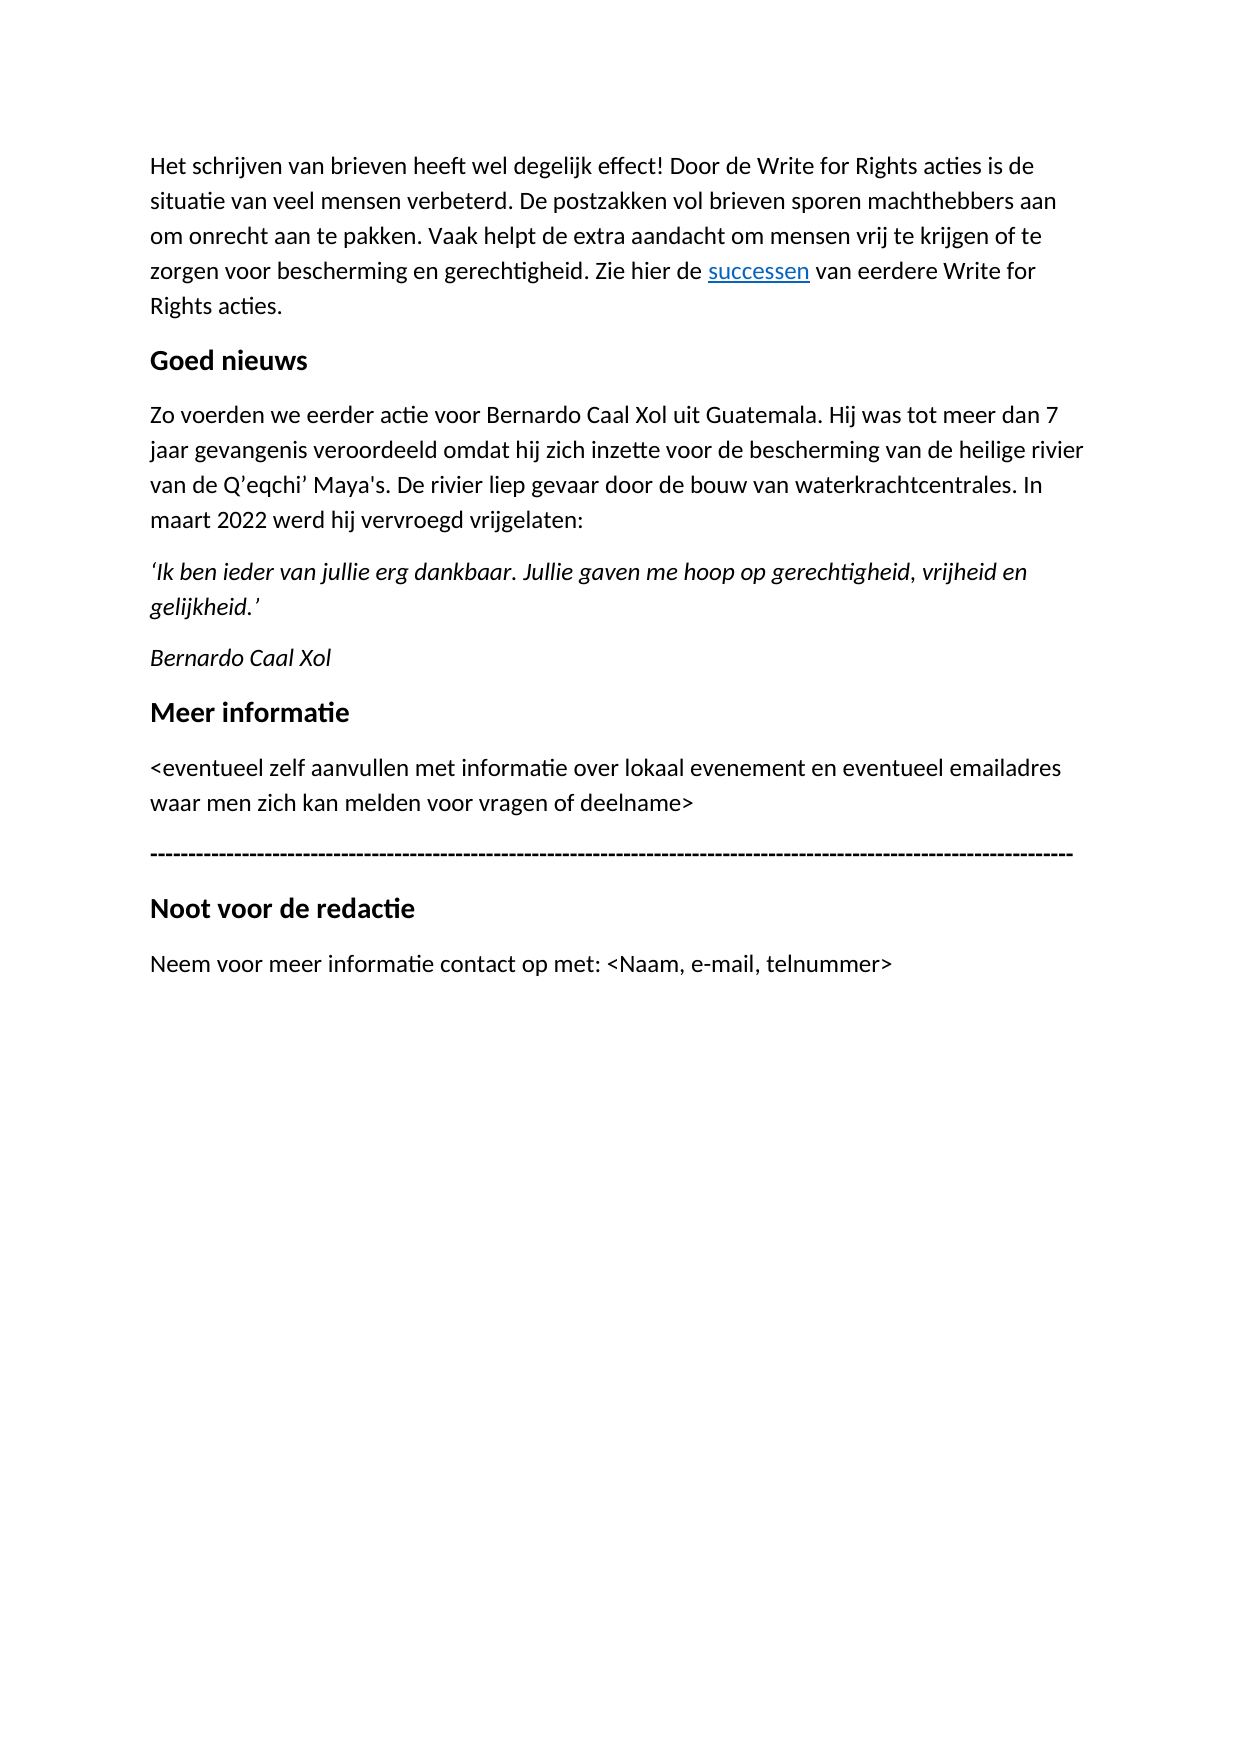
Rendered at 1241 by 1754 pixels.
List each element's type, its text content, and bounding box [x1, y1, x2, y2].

text ‘Ik ben ieder van jullie erg dankbaar. Jullie gaven me hoop op gerechtigheid, vrijheid en gelijkheid.’ [150, 556, 1090, 621]
text <eventueel zelf aanvullen met informatie over lokaal evenement en eventueel emailadres waar men zich kan melden voor vragen of deelname> [150, 752, 1090, 817]
text Meer informatie [150, 694, 1090, 730]
text Het schrijven van brieven heeft wel degelijk effect! Door de Write for Rights acties is de situatie van veel mensen verbeterd. De postzakken vol brieven sporen machthebbers aan om onrecht aan te pakken. Vaak helpt de extra aandacht om mensen vrij te krijgen of te zorgen voor bescherming en gerechtigheid. Zie hier de successen van eerdere Write for Rights acties. [150, 150, 1090, 321]
text Goed nieuws [150, 342, 1090, 377]
text Bernardo Caal Xol [150, 643, 1090, 673]
text Neem voor meer informatie contact op met: <Naam, e-mail, telnummer> [150, 948, 1090, 1011]
text Noot voor de redactie [150, 890, 1090, 926]
text ------------------------------------------------------------------------------------------------------------------------- [150, 838, 1090, 869]
text Zo voerden we eerder actie voor Bernardo Caal Xol uit Guatemala. Hij was tot meer dan 7 jaar gevangenis veroordeeld omdat hij zich inzette voor de bescherming van de heilige rivier van de Q’eqchi’ Maya's. De rivier liep gevaar door de bouw van waterkrachtcentrales. In maart 2022 werd hij vervroegd vrijgelaten: [150, 399, 1090, 535]
